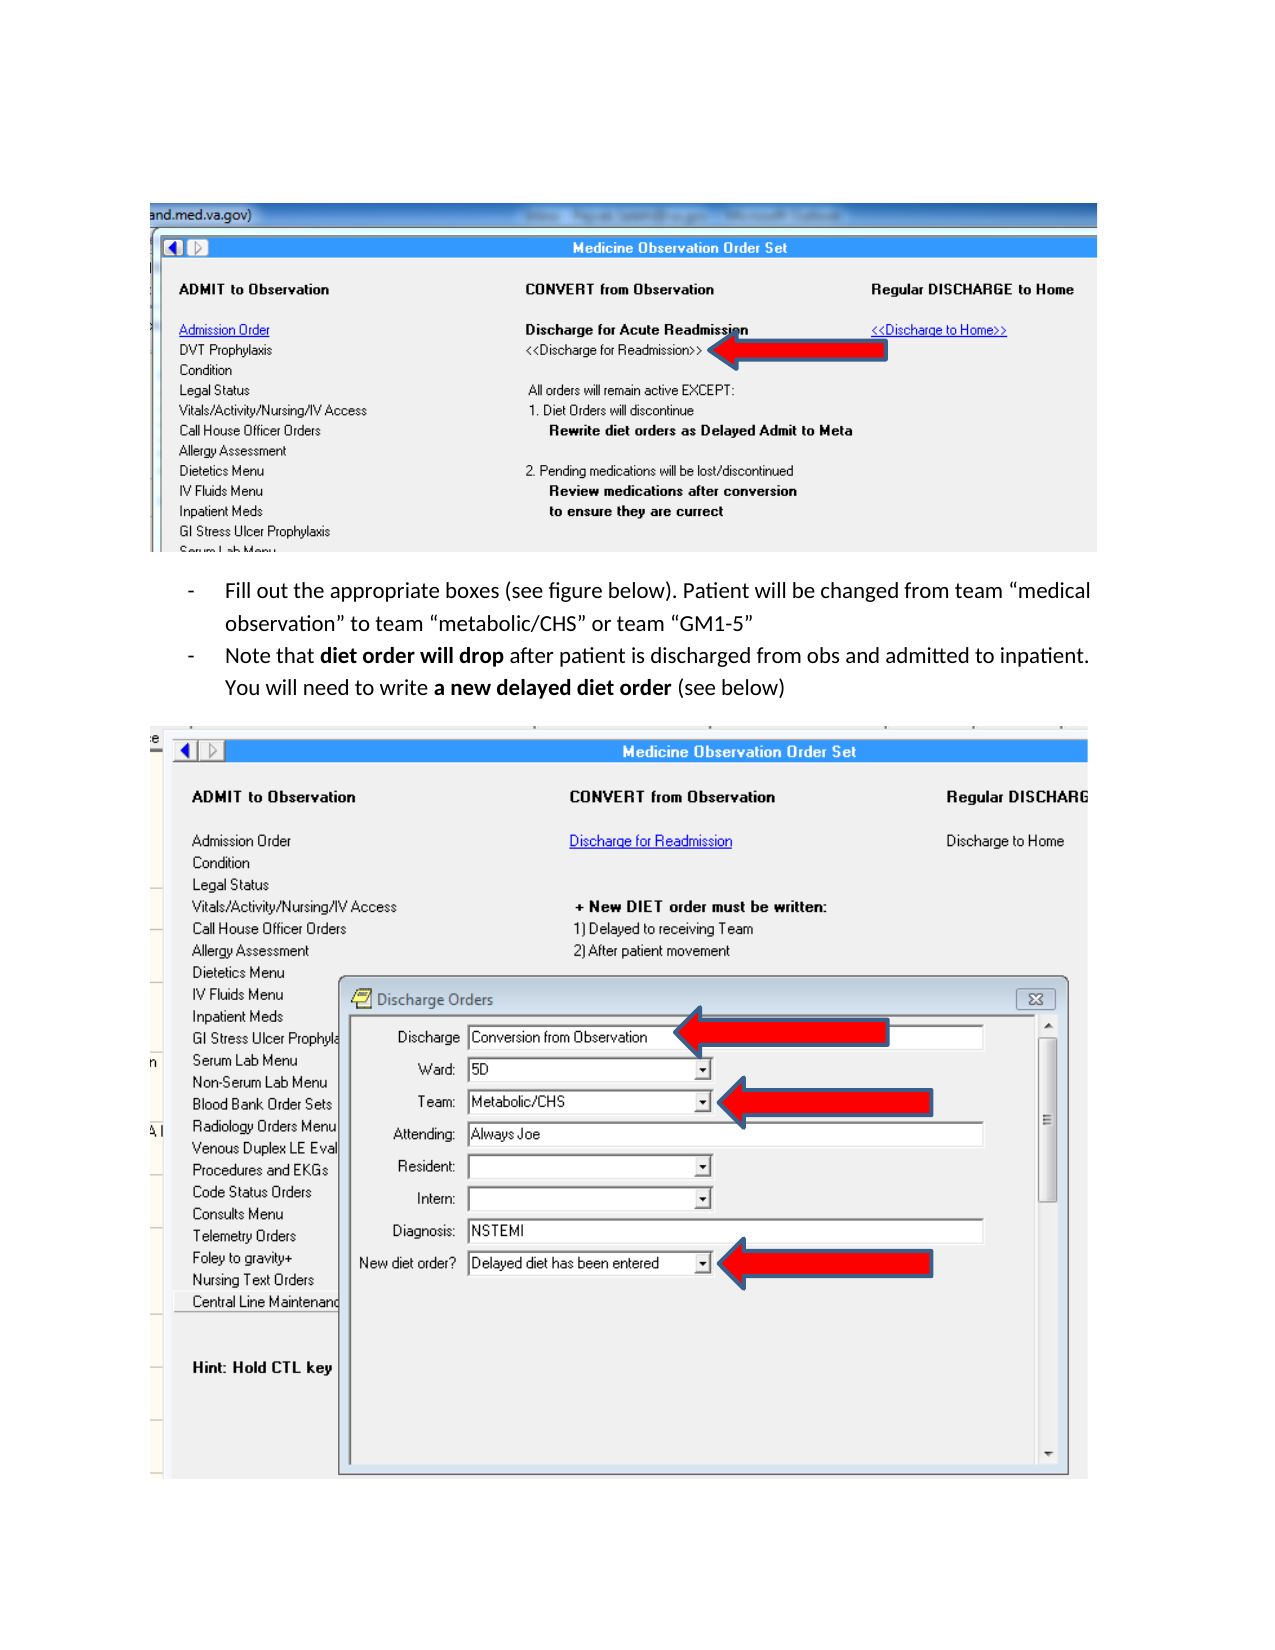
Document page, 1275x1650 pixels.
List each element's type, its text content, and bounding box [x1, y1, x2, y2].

list Note that diet order will drop after patient is discharged from obs and admitted to inpatient. You will need to write a new delayed diet order (see below) [187, 641, 1125, 701]
picture [150, 203, 1098, 552]
list Fill out the appropriate boxes (see figure below). Patient will be changed from team “medical observation” to team “metabolic/CHS” or team “GM1-5” [187, 576, 1125, 637]
picture [150, 726, 1088, 1479]
